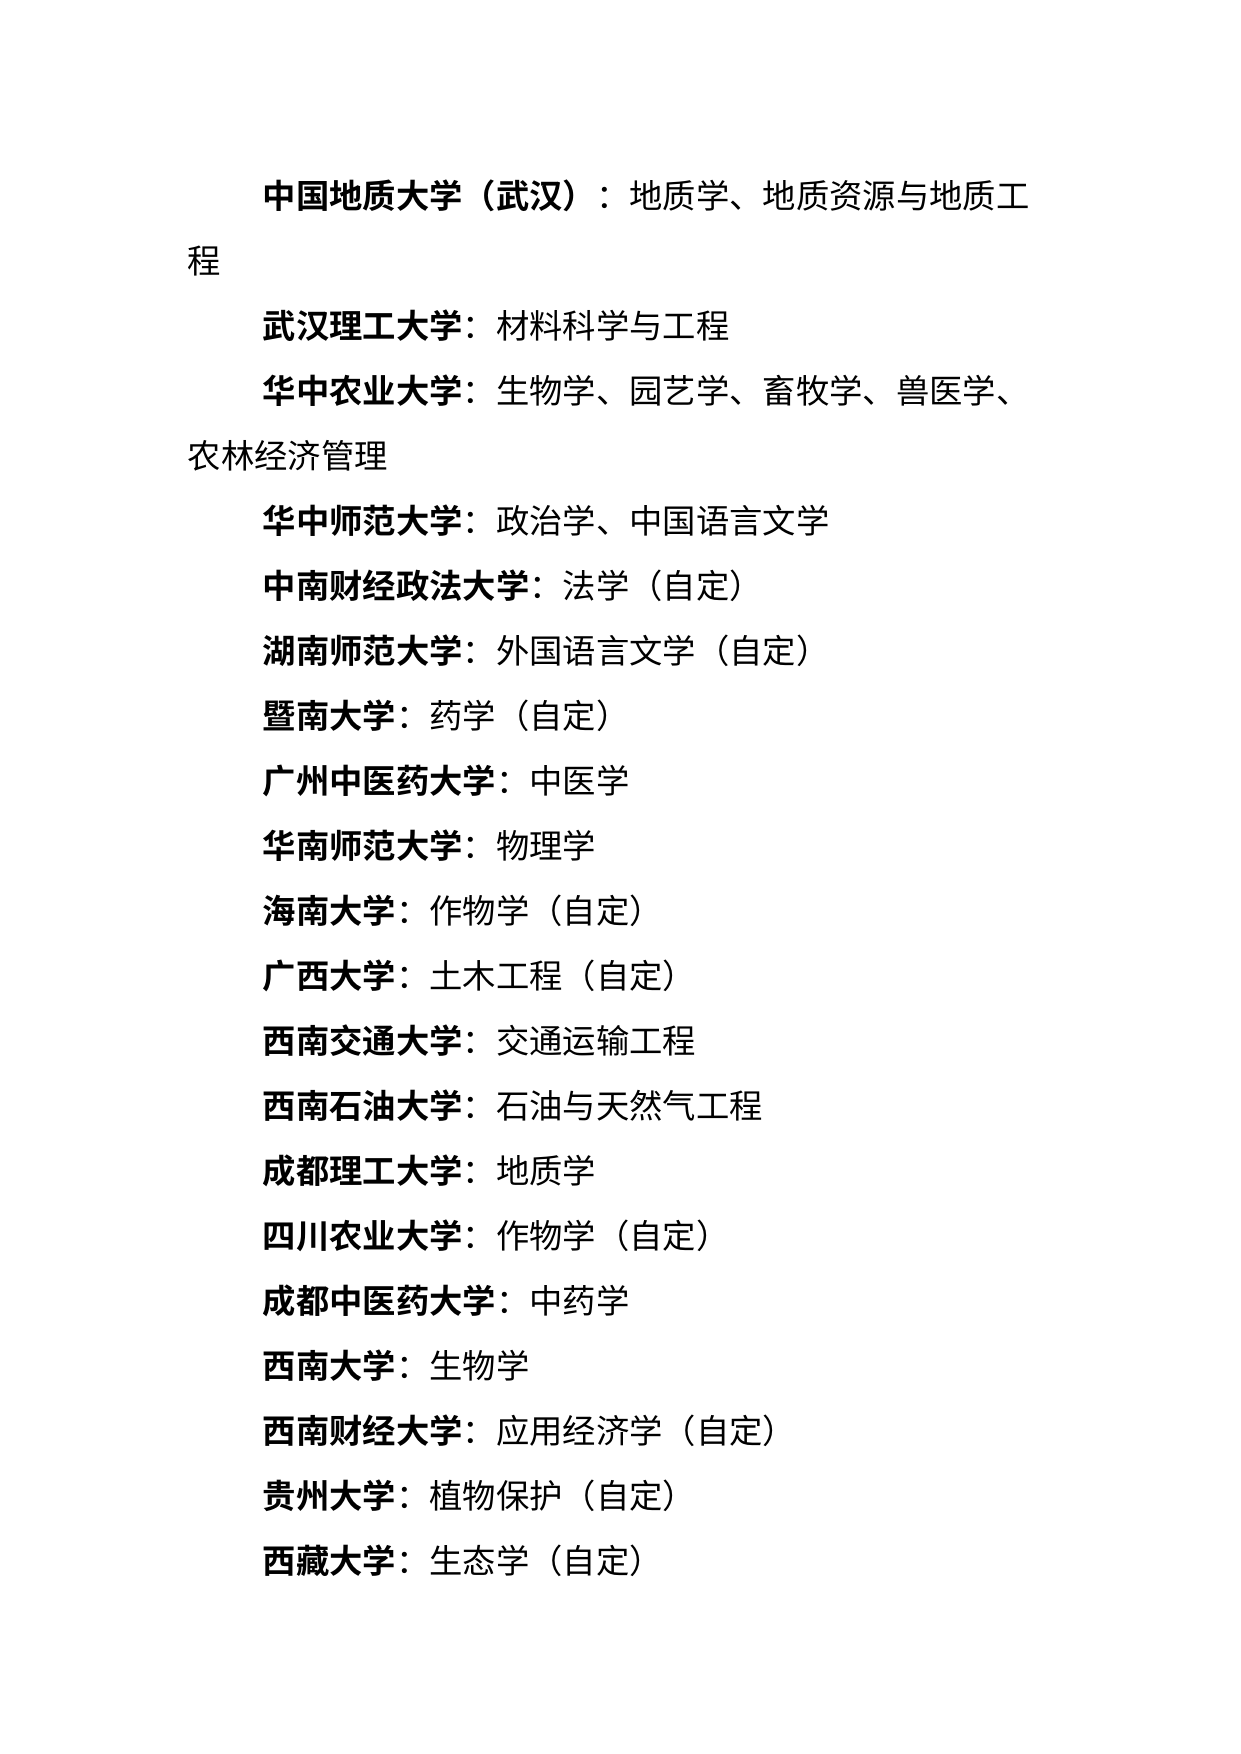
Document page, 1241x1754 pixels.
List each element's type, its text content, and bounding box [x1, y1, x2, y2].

text 西南石油大学：石油与天然气工程 [187, 1072, 1053, 1137]
text 华南师范大学：物理学 [187, 812, 1053, 877]
text 广州中医药大学：中医学 [187, 747, 1053, 812]
text 成都理工大学：地质学 [187, 1137, 1053, 1202]
text 武汉理工大学：材料科学与工程 [187, 292, 1053, 357]
text 海南大学：作物学（自定） [187, 877, 1053, 942]
text 华中农业大学：生物学、园艺学、畜牧学、兽医学、农林经济管理 [187, 357, 1053, 487]
text 湖南师范大学：外国语言文学（自定） [187, 617, 1053, 682]
text 广西大学：土木工程（自定） [187, 942, 1053, 1007]
text 中南财经政法大学：法学（自定） [187, 552, 1053, 617]
text 西藏大学：生态学（自定） [187, 1527, 1053, 1592]
text 贵州大学：植物保护（自定） [187, 1462, 1053, 1527]
text 西南交通大学：交通运输工程 [187, 1007, 1053, 1072]
text 西南大学：生物学 [187, 1332, 1053, 1397]
text 华中师范大学：政治学、中国语言文学 [187, 487, 1053, 552]
text 暨南大学：药学（自定） [187, 682, 1053, 747]
text 中国地质大学（武汉）：地质学、地质资源与地质工程 [187, 162, 1053, 292]
text 四川农业大学：作物学（自定） [187, 1202, 1053, 1267]
text 成都中医药大学：中药学 [187, 1267, 1053, 1332]
text 西南财经大学：应用经济学（自定） [187, 1397, 1053, 1462]
